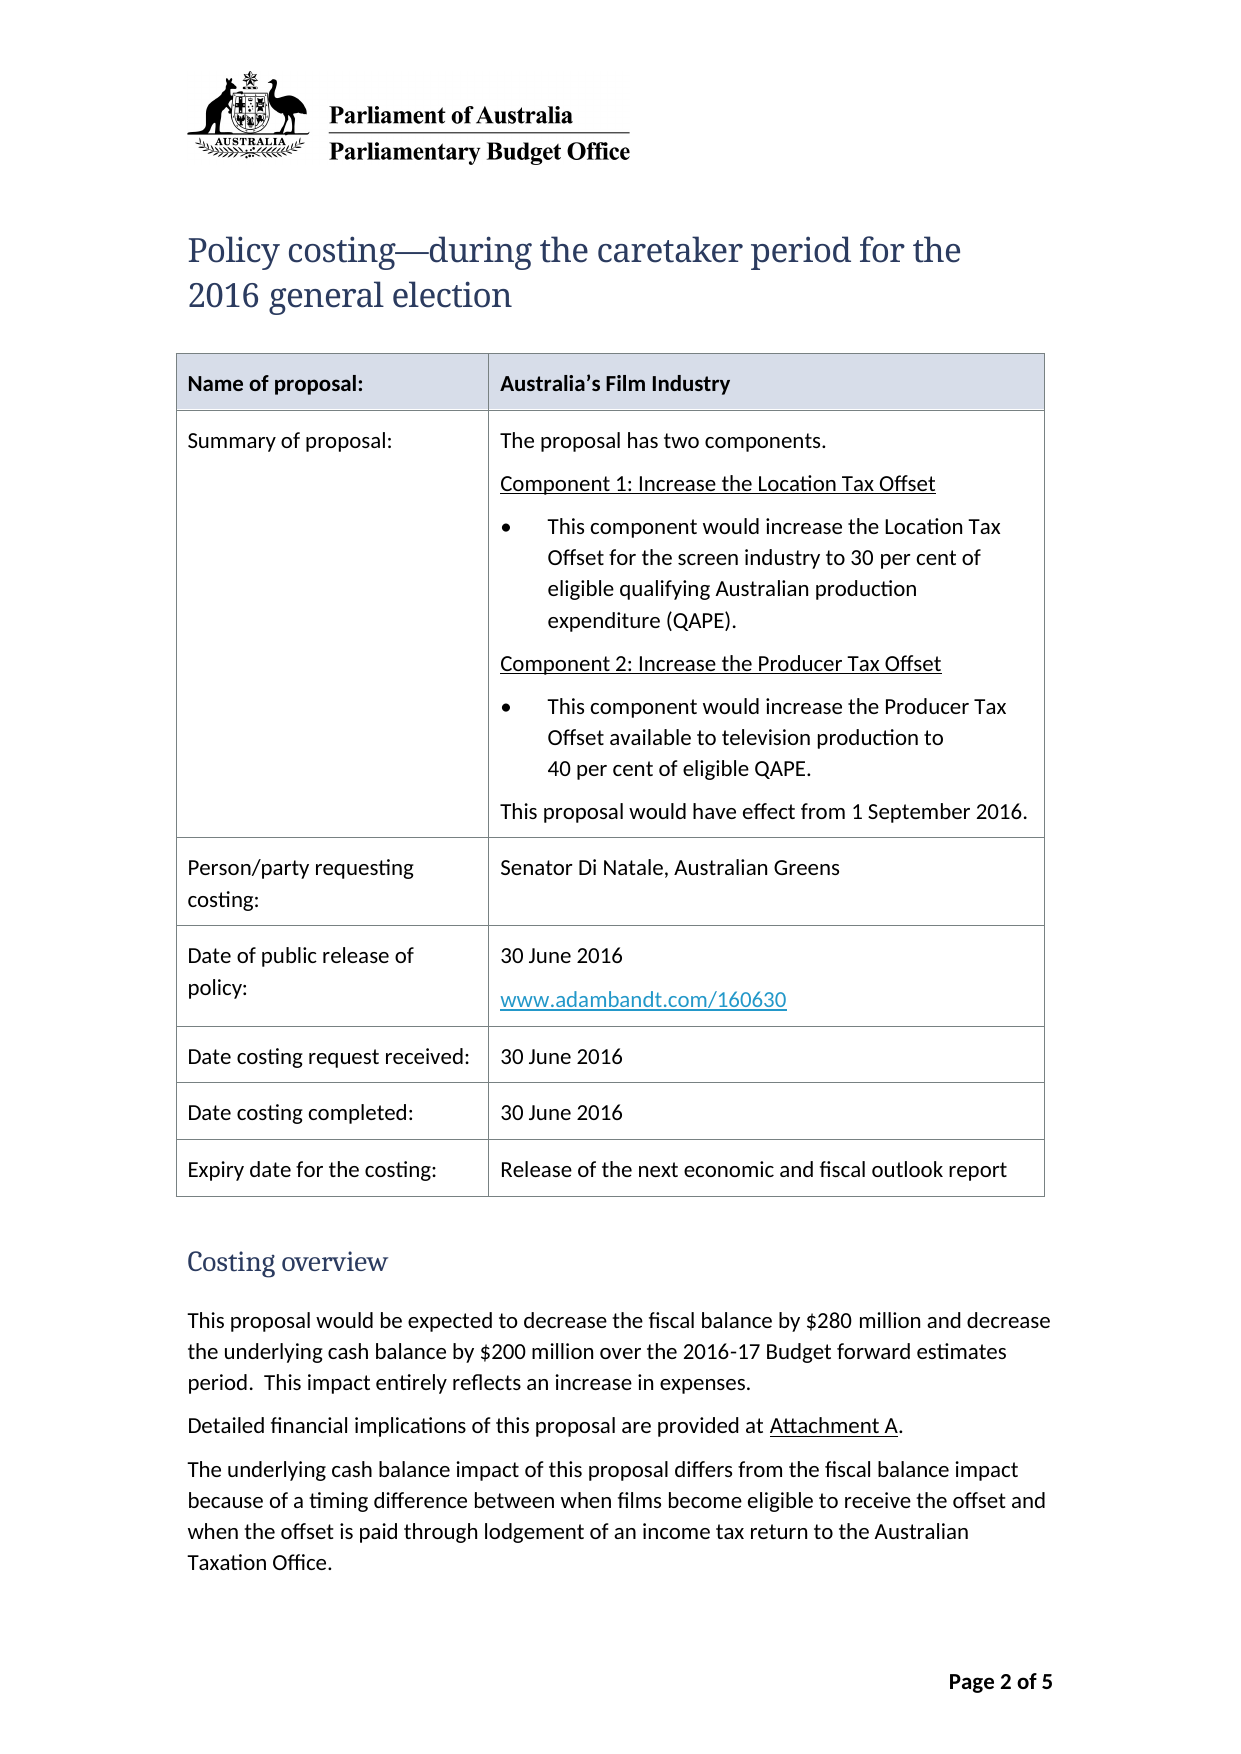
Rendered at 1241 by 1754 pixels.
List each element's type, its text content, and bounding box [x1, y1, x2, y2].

table_cell 30 June 2016 [489, 1083, 1044, 1139]
table_cell Summary of proposal: [177, 411, 488, 837]
text This proposal would be expected to decrease the fiscal balance by $280 million and decrease the underlying cash balance by $200 million over the 2016-17 Budget forward estimates period. This impact entirely reflects an increase in expenses. [187, 1303, 1053, 1397]
table_cell Date costing request received: [177, 1027, 488, 1082]
table_cell The proposal has two components. Component 1: Increase the Location Tax Offset This component would increase the Location Tax Offset for the screen industry to 30 per cent of eligible qualifying Australian production expenditure (QAPE). Component 2: Increase the Producer Tax Offset This component would increase the Producer Tax Offset available to television production to 40 per cent of eligible QAPE. This proposal would have effect from 1 September 2016. [489, 411, 1044, 837]
table_cell 30 June 2016 [489, 1027, 1044, 1082]
table_cell 30 June 2016 www.adambandt.com/160630 [489, 926, 1044, 1026]
text The underlying cash balance impact of this proposal differs from the fiscal balance impact because of a timing difference between when films become eligible to receive the offset and when the offset is paid through lodgement of an income tax return to the Australian Taxation Office. [187, 1452, 1053, 1577]
table_cell Date of public release of policy: [177, 926, 488, 1026]
table_cell Senator Di Natale, Australian Greens [489, 838, 1044, 925]
table_header Australia’s Film Industry [489, 354, 1044, 409]
subtitle Costing overview [187, 1246, 1053, 1279]
table_cell Release of the next economic and fiscal outlook report [489, 1140, 1044, 1196]
subtitle Policy costing—during the caretaker period for the 2016 general election [187, 227, 1053, 317]
table_cell Expiry date for the costing: [177, 1140, 488, 1196]
picture [187, 71, 630, 165]
table_header Name of proposal: [177, 354, 488, 409]
table_cell Person/party requesting costing: [177, 838, 488, 925]
text Detailed financial implications of this proposal are provided at Attachment A. [187, 1408, 1053, 1440]
table_cell Date costing completed: [177, 1083, 488, 1139]
